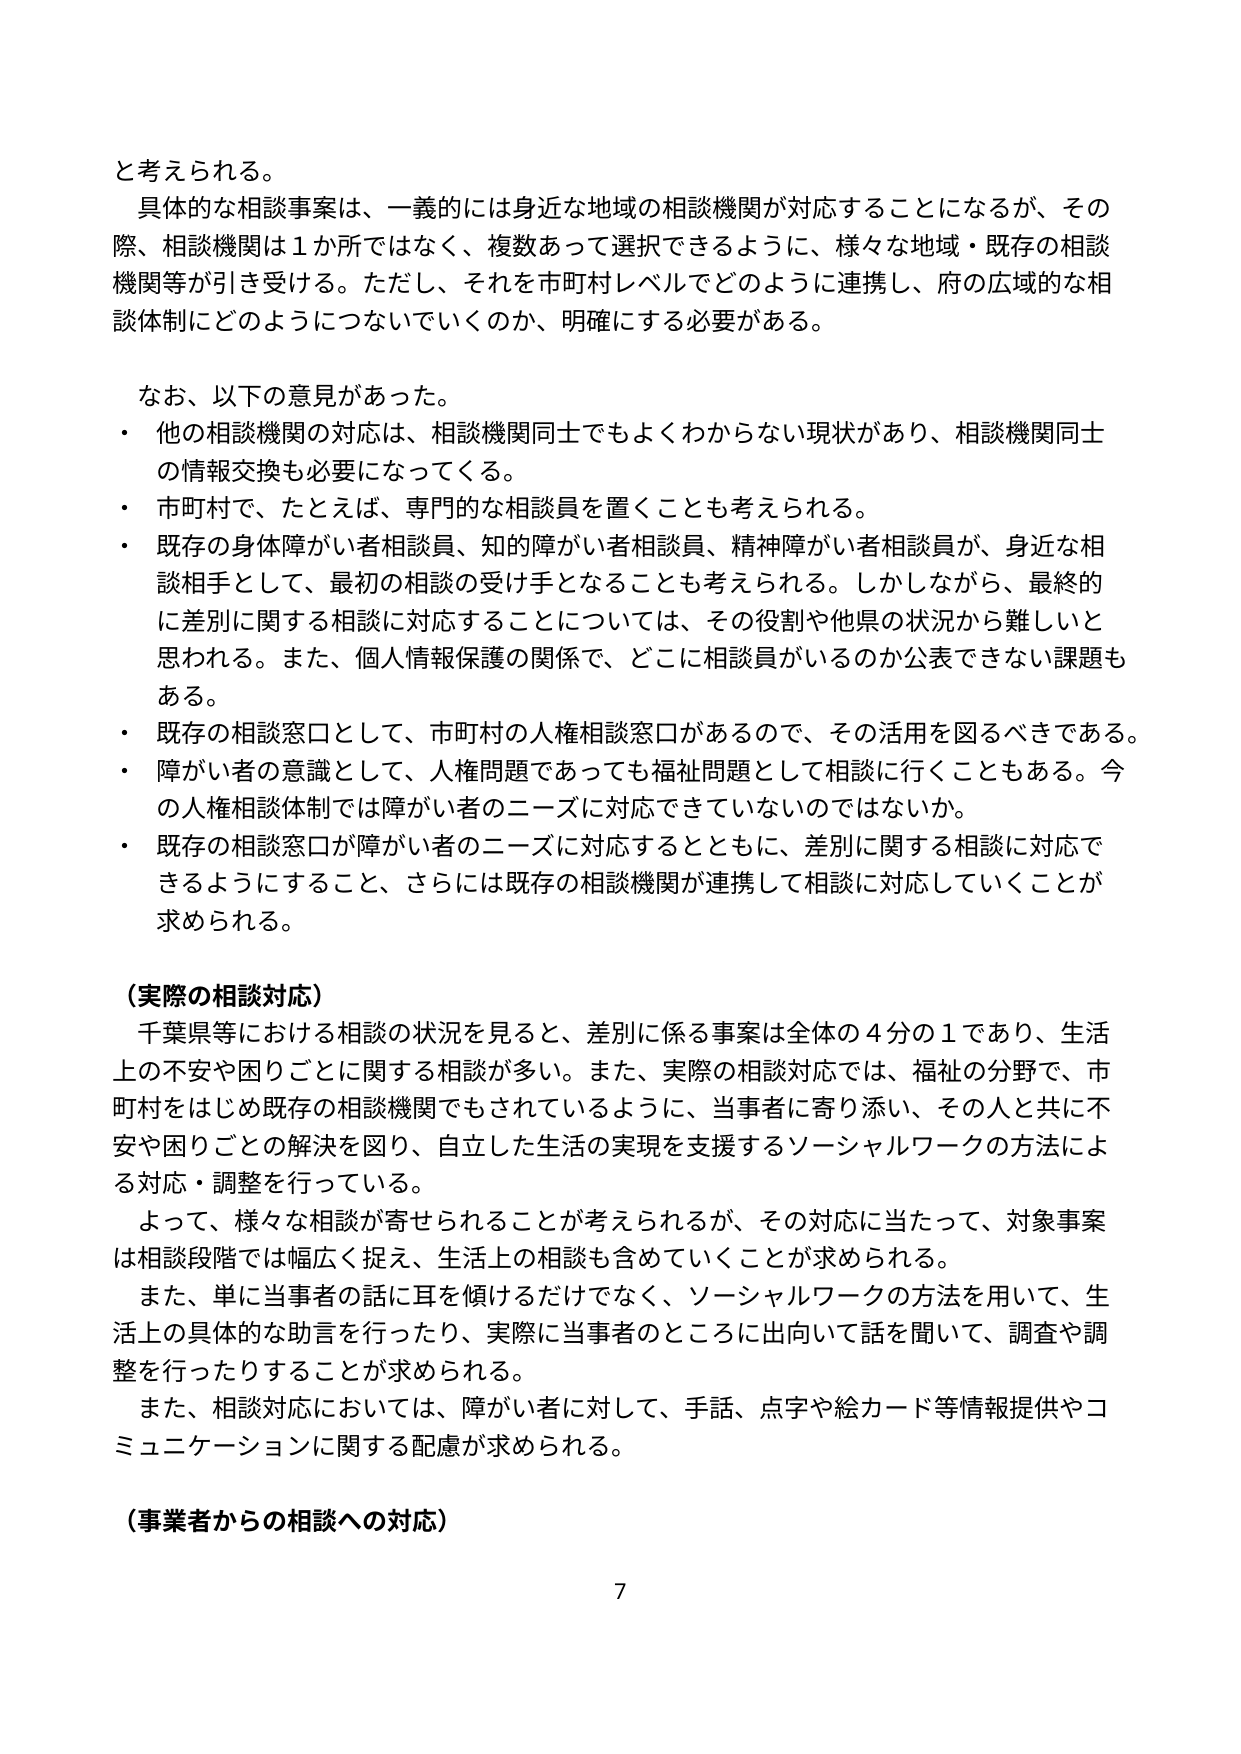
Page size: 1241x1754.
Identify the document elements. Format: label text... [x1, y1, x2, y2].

list 市町村で、たとえば、専門的な相談員を置くことも考えられる。 [112, 488, 1128, 525]
text また、相談対応においては、障がい者に対して、手話、点字や絵カード等情報提供やコミュニケーションに関する配慮が求められる。 [112, 1388, 1128, 1463]
list 既存の相談窓口が障がい者のニーズに対応するとともに、差別に関する相談に対応できるようにすること、さらには既存の相談機関が連携して相談に対応していくことが求められる。 [112, 825, 1128, 938]
text 千葉県等における相談の状況を見ると、差別に係る事案は全体の４分の１であり、生活上の不安や困りごとに関する相談が多い。また、実際の相談対応では、福祉の分野で、市町村をはじめ既存の相談機関でもされているように、当事者に寄り添い、その人と共に不安や困りごとの解決を図り、自立した生活の実現を支援するソーシャルワークの方法による対応・調整を行っている。 [112, 1013, 1128, 1200]
list 既存の相談窓口として、市町村の人権相談窓口があるので、その活用を図るべきである。 [112, 713, 1128, 750]
text また、単に当事者の話に耳を傾けるだけでなく、ソーシャルワークの方法を用いて、生活上の具体的な助言を行ったり、実際に当事者のところに出向いて話を聞いて、調査や調整を行ったりすることが求められる。 [112, 1275, 1128, 1388]
text なお、以下の意見があった。 [112, 375, 1128, 413]
list 既存の身体障がい者相談員、知的障がい者相談員、精神障がい者相談員が、身近な相談相手として、最初の相談の受け手となることも考えられる。しかしながら、最終的に差別に関する相談に対応することについては、その役割や他県の状況から難しいと思われる。また、個人情報保護の関係で、どこに相談員がいるのか公表できない課題もある。 [112, 525, 1128, 713]
list 障がい者の意識として、人権問題であっても福祉問題として相談に行くこともある。今の人権相談体制では障がい者のニーズに対応できていないのではないか。 [112, 750, 1128, 825]
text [112, 150, 1128, 188]
text よって、様々な相談が寄せられることが考えられるが、その対応に当たって、対象事案は相談段階では幅広く捉え、生活上の相談も含めていくことが求められる。 [112, 1200, 1128, 1275]
text （事業者からの相談への対応） [112, 1500, 1128, 1538]
text （実際の相談対応） [112, 975, 1128, 1013]
list 他の相談機関の対応は、相談機関同士でもよくわからない現状があり、相談機関同士の情報交換も必要になってくる。 [112, 413, 1128, 488]
text 具体的な相談事案は、一義的には身近な地域の相談機関が対応することになるが、その際、相談機関は１か所ではなく、複数あって選択できるように、様々な地域・既存の相談機関等が引き受ける。ただし、それを市町村レベルでどのように連携し、府の広域的な相談体制にどのようにつないでいくのか、明確にする必要がある。 [112, 188, 1128, 338]
